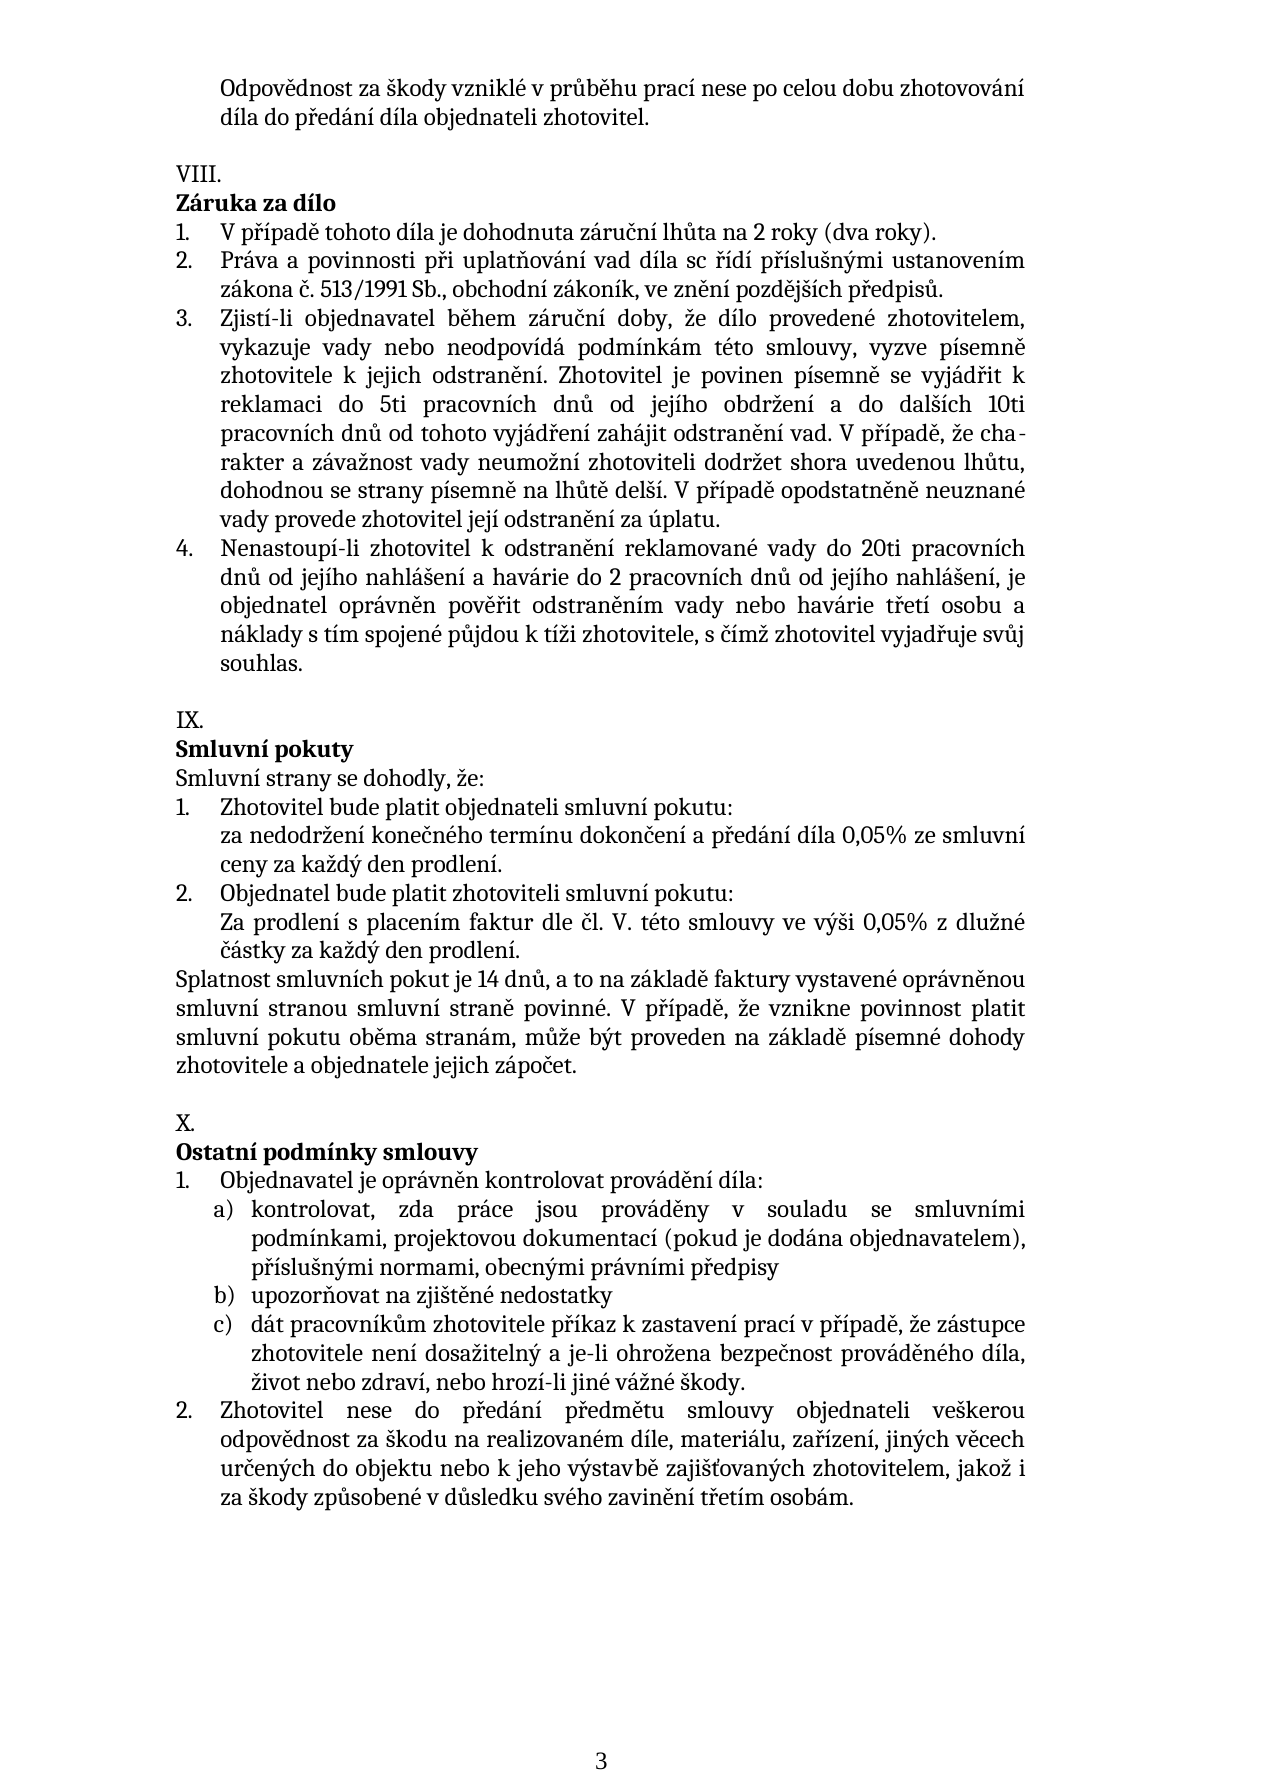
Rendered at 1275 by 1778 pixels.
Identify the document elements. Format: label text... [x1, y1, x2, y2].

list Objednavatel je oprávněn kontrolovat provádění díla: [176, 1166, 1026, 1195]
text Záruka za dílo [176, 189, 1026, 218]
text Smluvní strany se dohodly, že: [176, 764, 1026, 793]
text Splatnost smluvních pokut je 14 dnů, a to na základě faktury vystavené oprávněnou smluvní stranou smluvní straně povinné. V případě, že vznikne povinnost platit smluvní pokutu oběma stranám, může být proveden na základě písemné dohody zhotovitele a objednatele jejich zápočet. [176, 965, 1026, 1080]
text VIII. [176, 160, 1026, 189]
list Zhotovitel bude platit objednateli smluvní pokutu: [176, 793, 1026, 821]
list Za prodlení s placením faktur dle čl. V. této smlouvy ve výši 0,05% z dlužné částky za každý den prodlení. [220, 908, 1026, 965]
text Smluvní pokuty [176, 735, 1026, 764]
text IX. [176, 706, 1026, 735]
text Ostatní podmínky smlouvy [176, 1138, 1026, 1166]
list Práva a povinnosti při uplatňování vad díla sc řídí příslušnými ustanovením zákona č. 513/1991 Sb., obchodní zákoník, ve znění pozdějších předpisů. [176, 246, 1026, 304]
list upozorňovat na zjištěné nedostatky [213, 1281, 1026, 1310]
list V případě tohoto díla je dohodnuta záruční lhůta na 2 roky (dva roky). [176, 218, 1026, 246]
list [176, 74, 1026, 131]
list Zjistí-li objednavatel během záruční doby, že dílo provedené zhotovitelem, vykazuje vady nebo neodpovídá podmínkám této smlouvy, vyzve písemně zhotovitele k jejich odstranění. Zhotovitel je povinen písemně se vyjádřit k reklamaci do 5ti pracovních dnů od jejího obdržení a do dalších 10ti pracovních dnů od tohoto vyjádření zahájit odstranění vad. V případě, že charakter a závažnost vady neumožní zhotoviteli dodržet shora uvedenou lhůtu, dohodnou se strany písemně na lhůtě delší. V případě opodstatněně neuznané vady provede zhotovitel její odstranění za úplatu. [176, 304, 1026, 534]
list Nenastoupí-li zhotovitel k odstranění reklamované vady do 20ti pracovních dnů od jejího nahlášení a havárie do 2 pracovních dnů od jejího nahlášení, je objednatel oprávněn pověřit odstraněním vady nebo havárie třetí osobu a náklady s tím spojené půjdou k tíži zhotovitele, s čímž zhotovitel vyjadřuje svůj souhlas. [176, 534, 1026, 678]
list dát pracovníkům zhotovitele příkaz k zastavení prací v případě, že zástupce zhotovitele není dosažitelný a je-li ohrožena bezpečnost prováděného díla, život nebo zdraví, nebo hrozí-li jiné vážné škody. [213, 1310, 1026, 1396]
list za nedodržení konečného termínu dokončení a předání díla 0,05% ze smluvní ceny za každý den prodlení. [220, 821, 1026, 879]
list Zhotovitel nese do předání předmětu smlouvy objednateli veškerou odpovědnost za škodu na realizovaném díle, materiálu, zařízení, jiných věcech určených do objektu nebo k jeho výstavbě zajišťovaných zhotovitelem, jakož i za škody způsobené v důsledku svého zavinění třetím osobám. [176, 1396, 1026, 1511]
list kontrolovat, zda práce jsou prováděny v souladu se smluvními podmínkami, projektovou dokumentací (pokud je dodána objednavatelem), příslušnými normami, obecnými právními předpisy [213, 1195, 1026, 1281]
text X. [176, 1109, 1026, 1138]
list Objednatel bude platit zhotoviteli smluvní pokutu: [176, 879, 1026, 908]
